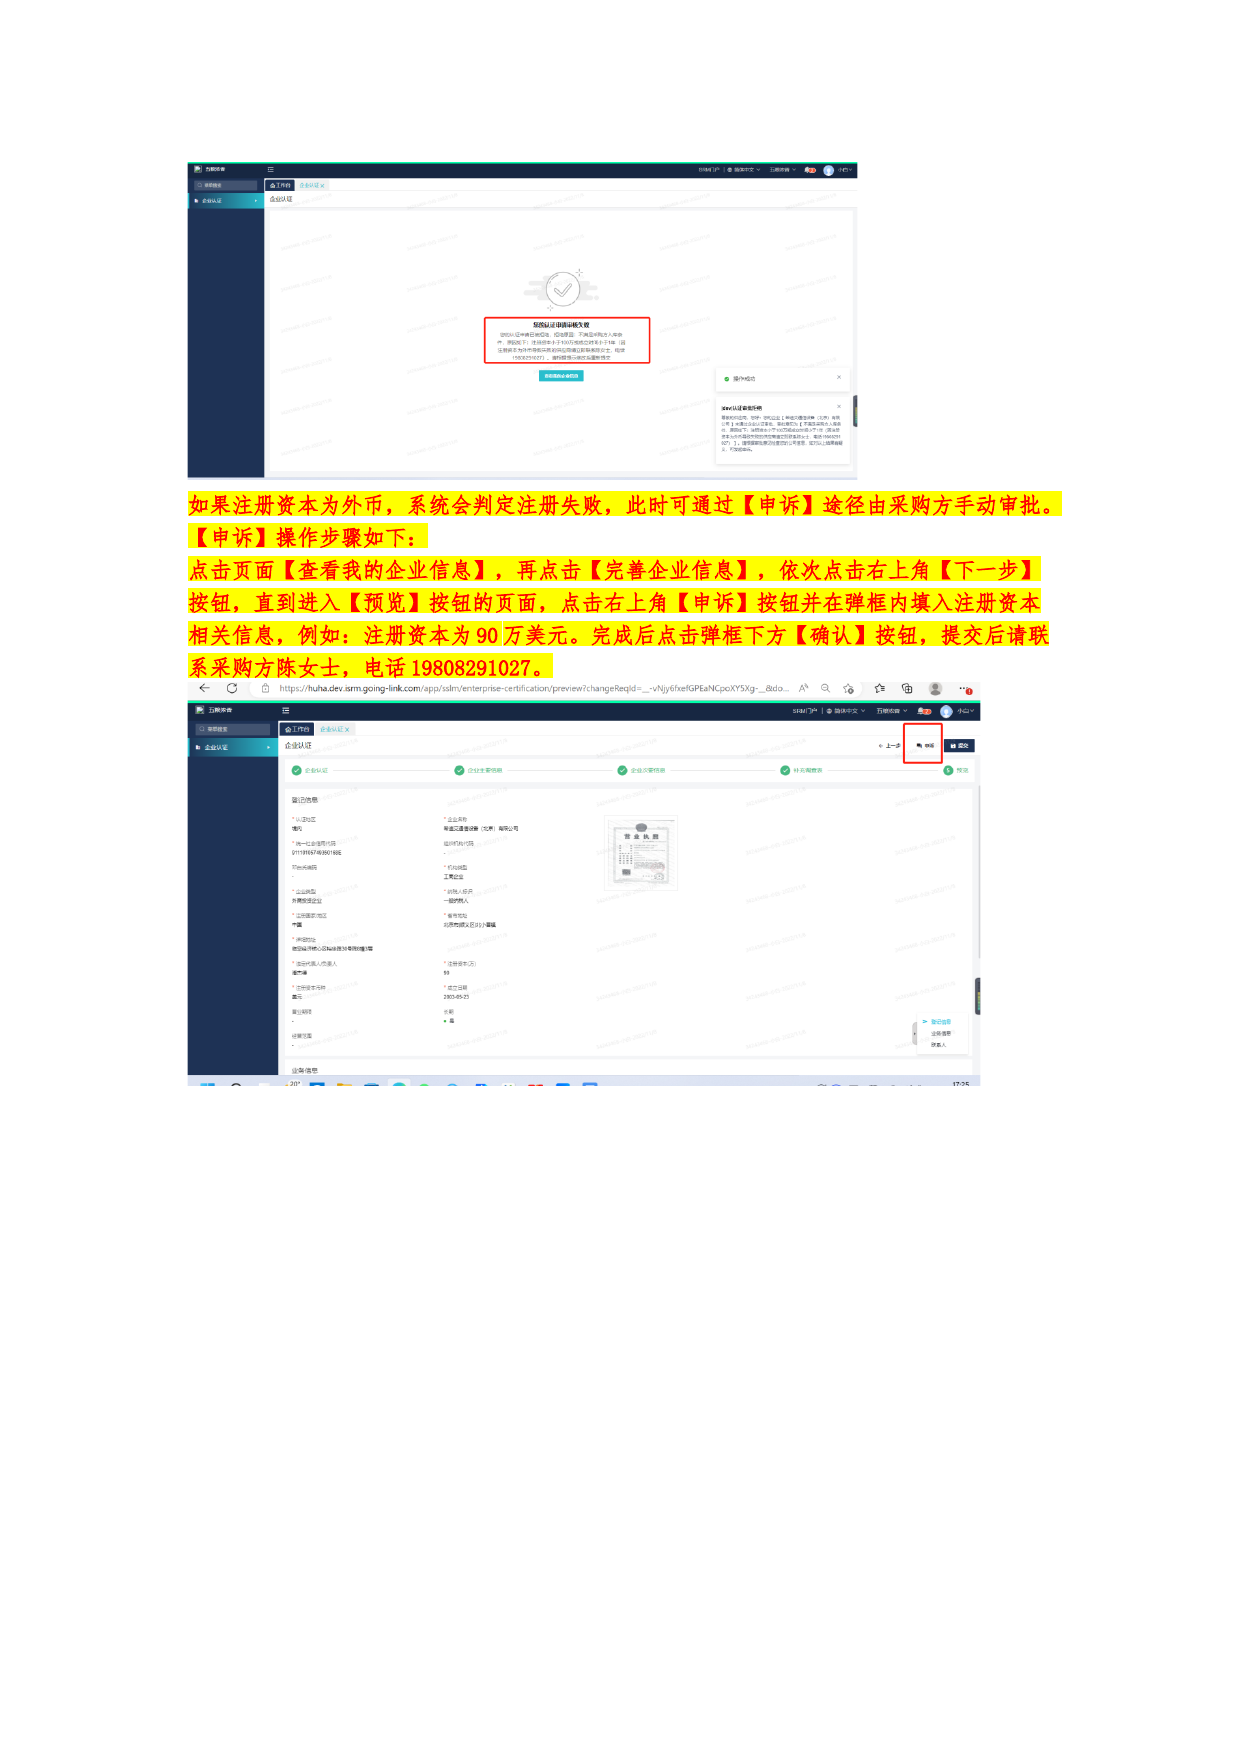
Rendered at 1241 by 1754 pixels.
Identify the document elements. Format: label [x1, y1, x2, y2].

list [187, 162, 1053, 1137]
picture [187, 682, 981, 1086]
picture [187, 162, 858, 480]
